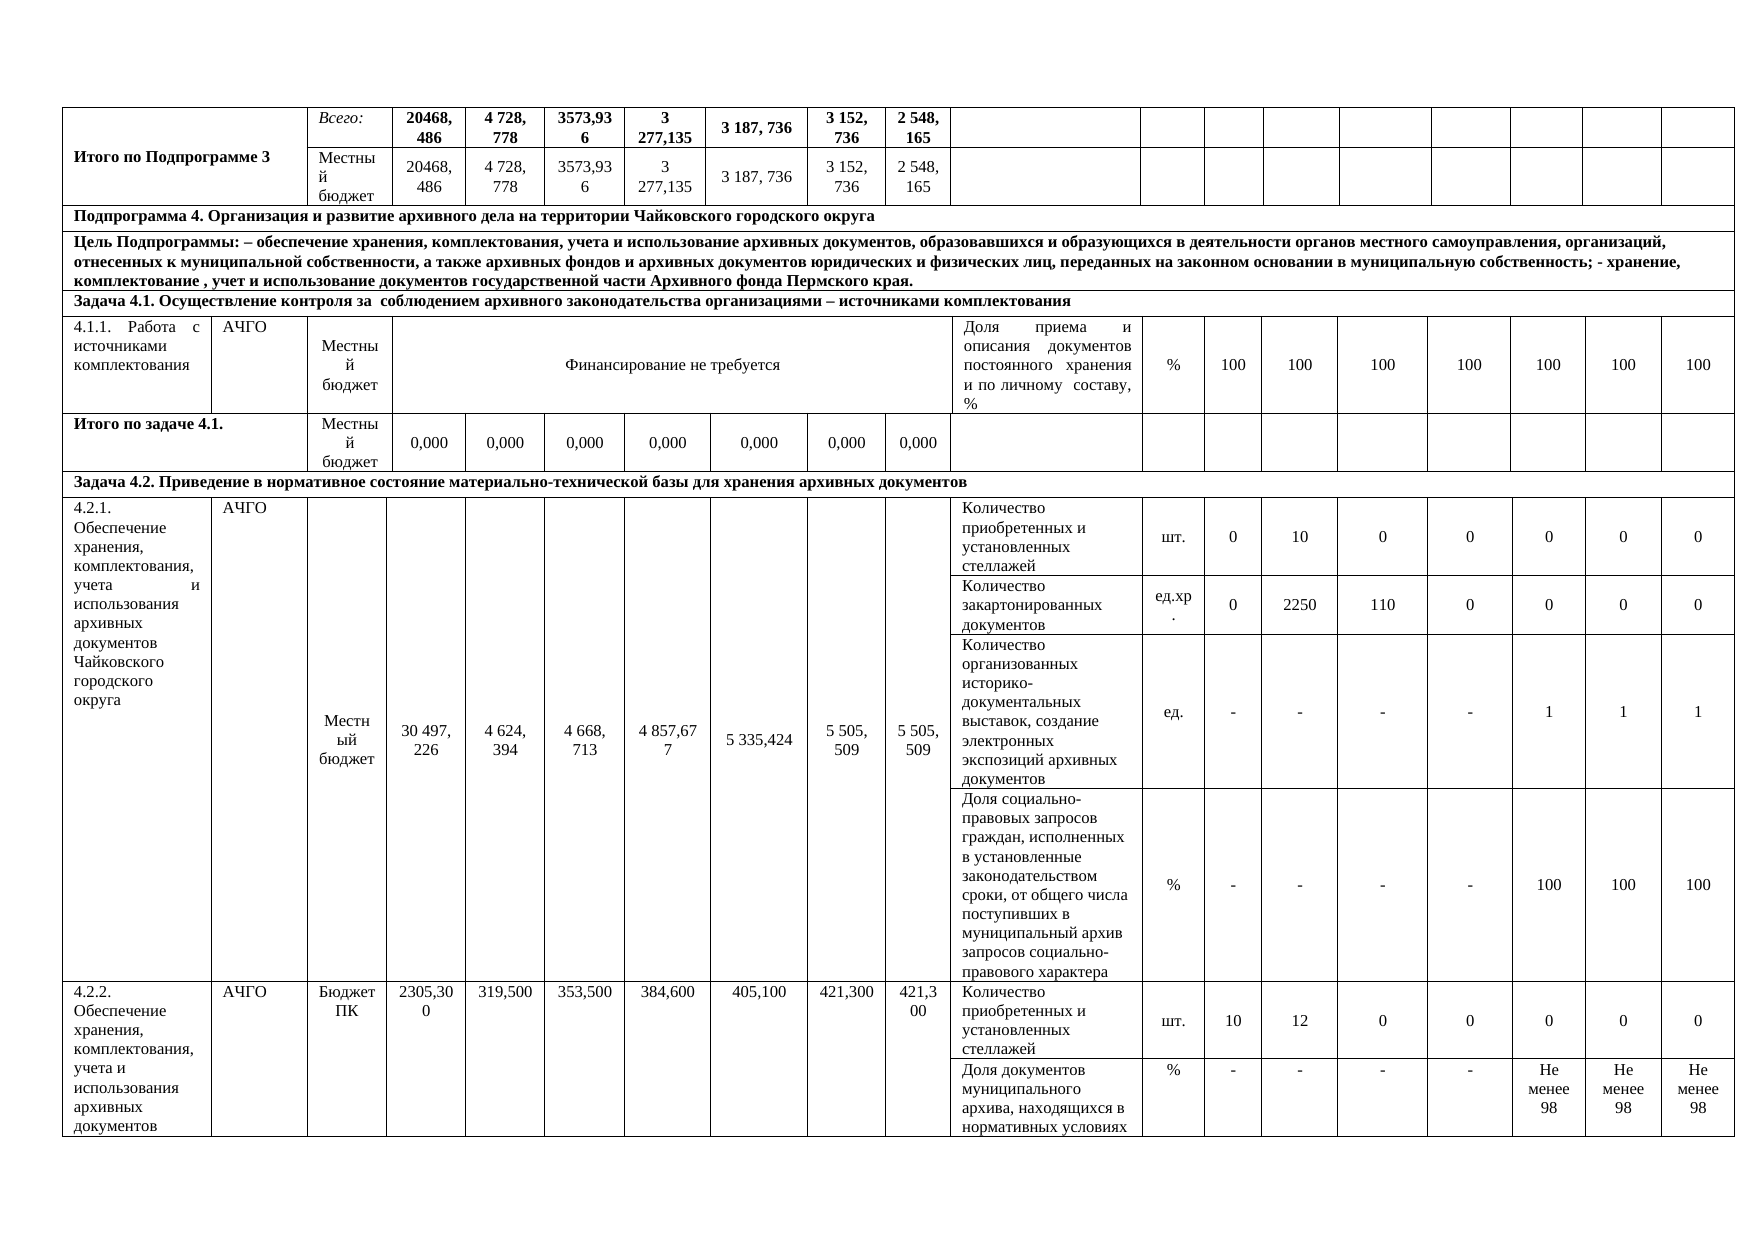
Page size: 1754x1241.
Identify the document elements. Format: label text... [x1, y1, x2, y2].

table_cell [1340, 108, 1431, 147]
table_cell 5 505, 509 [808, 498, 885, 981]
table_cell [1338, 414, 1427, 471]
table_cell 20468,486 [393, 108, 465, 147]
table_cell Не менее 98 [1586, 1059, 1661, 1136]
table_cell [951, 1059, 1142, 1136]
table_cell 1 [1513, 635, 1585, 788]
table_cell Местный бюджет [308, 148, 392, 205]
table_cell Доля приема и описания документов постоянного хранения и по личному составу, % [953, 317, 1142, 413]
table_cell - [1428, 1059, 1512, 1136]
table_cell [1205, 148, 1263, 205]
table_cell 0,000 [545, 414, 624, 471]
table_cell 5 505,509 [886, 498, 950, 981]
table_cell 0 [1586, 498, 1661, 575]
table_cell [1262, 414, 1337, 471]
table_cell 3 152, 736 [808, 108, 885, 147]
table_cell 421,300 [886, 982, 950, 1136]
table_cell [1432, 148, 1510, 205]
table_cell 10 [1205, 982, 1261, 1058]
table_cell 353,500 [545, 982, 624, 1136]
table_cell 0 [1586, 982, 1661, 1058]
table_cell Задача 4.2. Приведение в нормативное состояние материально-технической базы для хранения архивных документов [63, 472, 1734, 497]
table_cell 0,000 [393, 414, 465, 471]
table_cell [951, 108, 1140, 147]
table_cell % [1143, 317, 1204, 413]
table_cell [951, 148, 1140, 205]
table_cell [1205, 108, 1263, 147]
table_cell 100 [1338, 317, 1427, 413]
table_cell 3 187, 736 [706, 148, 807, 205]
table_cell 2 548, 165 [886, 108, 950, 147]
table_cell 384,600 [625, 982, 710, 1136]
table_cell [1264, 148, 1339, 205]
table_cell Местный бюджет [308, 498, 386, 981]
table_cell - [1262, 1059, 1337, 1136]
table_cell [1662, 414, 1734, 471]
table_cell [1511, 414, 1585, 471]
table_cell Итого по Подпрограмме 3 [63, 108, 307, 205]
table_cell 5 335,424 [711, 498, 807, 981]
table_cell - [1338, 789, 1427, 981]
table_cell Доля социально-правовых запросов граждан, исполненных в установленные законодательством сроки, от общего числа поступивших в муниципальный архив запросов социально-правового характера [951, 789, 1142, 981]
table_cell 0 [1586, 576, 1661, 633]
table_cell 30 497,226 [387, 498, 465, 981]
table_cell 20468,486 [393, 148, 465, 205]
table_cell 100 [1586, 789, 1661, 981]
table_cell Количество закартонированных документов [951, 576, 1142, 633]
table_cell [1583, 148, 1661, 205]
table_cell - [1338, 1059, 1427, 1136]
table_cell Всего: [308, 108, 392, 147]
table_cell 0 [1513, 576, 1585, 633]
table_cell 0 [1662, 982, 1734, 1058]
table_cell [1586, 414, 1661, 471]
table_cell 4 857,677 [625, 498, 710, 981]
table_cell Местный бюджет [308, 414, 392, 471]
table_cell - [1205, 1059, 1261, 1136]
table_cell 4 728, 778 [466, 108, 544, 147]
table_cell Количество приобретенных и установленных стеллажей [951, 982, 1142, 1058]
table_cell 3 152, 736 [808, 148, 885, 205]
table_cell АЧГО [212, 982, 307, 1136]
table_cell % [1143, 1059, 1204, 1136]
table_cell 0 [1428, 498, 1512, 575]
table_cell Задача 4.1. Осуществление контроля за соблюдением архивного законодательства организациями – источниками комплектования [63, 291, 1734, 316]
table_cell [1432, 108, 1510, 147]
table_cell 421,300 [808, 982, 885, 1136]
table_cell Количество организованных историко-документальных выставок, создание электронных экспозиций архивных документов [951, 635, 1142, 788]
table_cell 3 187, 736 [706, 108, 807, 147]
table_cell Количество приобретенных и установленных стеллажей [951, 498, 1142, 575]
table_cell 2 548, 165 [886, 148, 950, 205]
table_cell 12 [1262, 982, 1337, 1058]
table_cell 100 [1262, 317, 1337, 413]
table_cell Итого по задаче 4.1. [63, 414, 307, 471]
table_cell 0 [1513, 982, 1585, 1058]
table_cell - [1428, 789, 1512, 981]
table_cell 0,000 [466, 414, 544, 471]
table_cell - [1428, 635, 1512, 788]
table_cell 0,000 [886, 414, 950, 471]
table_cell Цель Подпрограммы: – обеспечение хранения, комплектования, учета и использование архивных документов, образовавшихся и образующихся в деятельности органов местного самоуправления, организаций, отнесенных к муниципальной собственности, а также архивных фондов и архивных документов юридических и физических лиц, переданных на законном основании в муниципальную собственность; - хранение, комплектование , учет и использование документов государственной части Архивного фонда Пермского края. [63, 232, 1734, 290]
table_cell 0 [1662, 498, 1734, 575]
table_cell 2305,300 [387, 982, 465, 1136]
table_cell 0 [1338, 982, 1427, 1058]
table_cell 100 [1662, 317, 1734, 413]
table_cell % [1143, 789, 1204, 981]
table_cell [1340, 148, 1431, 205]
table_cell 10 [1262, 498, 1337, 575]
table_cell АЧГО [212, 317, 307, 413]
table_cell 4.2.1. Обеспечение хранения, комплектования, учета и использования архивных документов Чайковского городского округа [63, 498, 211, 981]
table_cell [1511, 108, 1582, 147]
table_cell Не менее 98 [1513, 1059, 1585, 1136]
table_cell [1143, 414, 1204, 471]
table_cell [1264, 108, 1339, 147]
table_cell 405,100 [711, 982, 807, 1136]
table_cell 0,000 [711, 414, 807, 471]
table_cell 100 [1662, 789, 1734, 981]
table_cell шт. [1143, 982, 1204, 1058]
table_cell ед.хр. [1143, 576, 1204, 633]
table_cell ед. [1143, 635, 1204, 788]
table_cell [1662, 148, 1734, 205]
table_cell 100 [1586, 317, 1661, 413]
table_cell 100 [1511, 317, 1585, 413]
table_cell 1 [1586, 635, 1661, 788]
table_cell 319,500 [466, 982, 544, 1136]
table_cell 3 277,135 [625, 108, 705, 147]
table_cell 100 [1428, 317, 1510, 413]
table_cell - [1338, 635, 1427, 788]
table_cell Местный бюджет [308, 317, 392, 413]
table_cell 3573,936 [545, 108, 624, 147]
table_cell 4 728, 778 [466, 148, 544, 205]
table_cell Финансирование не требуется [393, 317, 952, 413]
table_cell [1511, 148, 1582, 205]
table_cell 4 624, 394 [466, 498, 544, 981]
table_cell [1662, 108, 1734, 147]
table_cell 0,000 [808, 414, 885, 471]
table_cell [1583, 108, 1661, 147]
table_cell Бюджет ПК [308, 982, 386, 1136]
table_cell 0 [1205, 498, 1261, 575]
table_cell 0 [1428, 982, 1512, 1058]
table_cell шт. [1143, 498, 1204, 575]
table_cell 3573,936 [545, 148, 624, 205]
table_cell 100 [1205, 317, 1261, 413]
table_cell 0 [1205, 576, 1261, 633]
table_cell 0,000 [625, 414, 710, 471]
table_cell [1141, 148, 1204, 205]
table_cell [1141, 108, 1204, 147]
table_cell 1 [1662, 635, 1734, 788]
table_cell 0 [1338, 498, 1427, 575]
table_cell 4.1.1. Работа с источниками комплектования [63, 317, 211, 413]
table_cell 0 [1662, 576, 1734, 633]
table_cell - [1205, 635, 1261, 788]
table_cell 110 [1338, 576, 1427, 633]
table_cell [1205, 414, 1261, 471]
table_cell - [1205, 789, 1261, 981]
table_cell 4.2.2. Обеспечение хранения, комплектования, учета и использования архивных документов государственной части документов архивного фонда ПК [63, 982, 211, 1136]
table_cell Не менее 98 [1662, 1059, 1734, 1136]
table_cell 100 [1513, 789, 1585, 981]
table_cell 0 [1428, 576, 1512, 633]
table_cell 3 277,135 [625, 148, 705, 205]
table_cell 0 [1513, 498, 1585, 575]
table_cell 2250 [1262, 576, 1337, 633]
table_cell [951, 414, 1142, 471]
table_cell - [1262, 635, 1337, 788]
table_cell - [1262, 789, 1337, 981]
table_cell [1428, 414, 1510, 471]
table_cell 4 668, 713 [545, 498, 624, 981]
table_cell АЧГО [212, 498, 307, 981]
table_cell Подпрограмма 4. Организация и развитие архивного дела на территории Чайковского городского округа [63, 206, 1734, 231]
